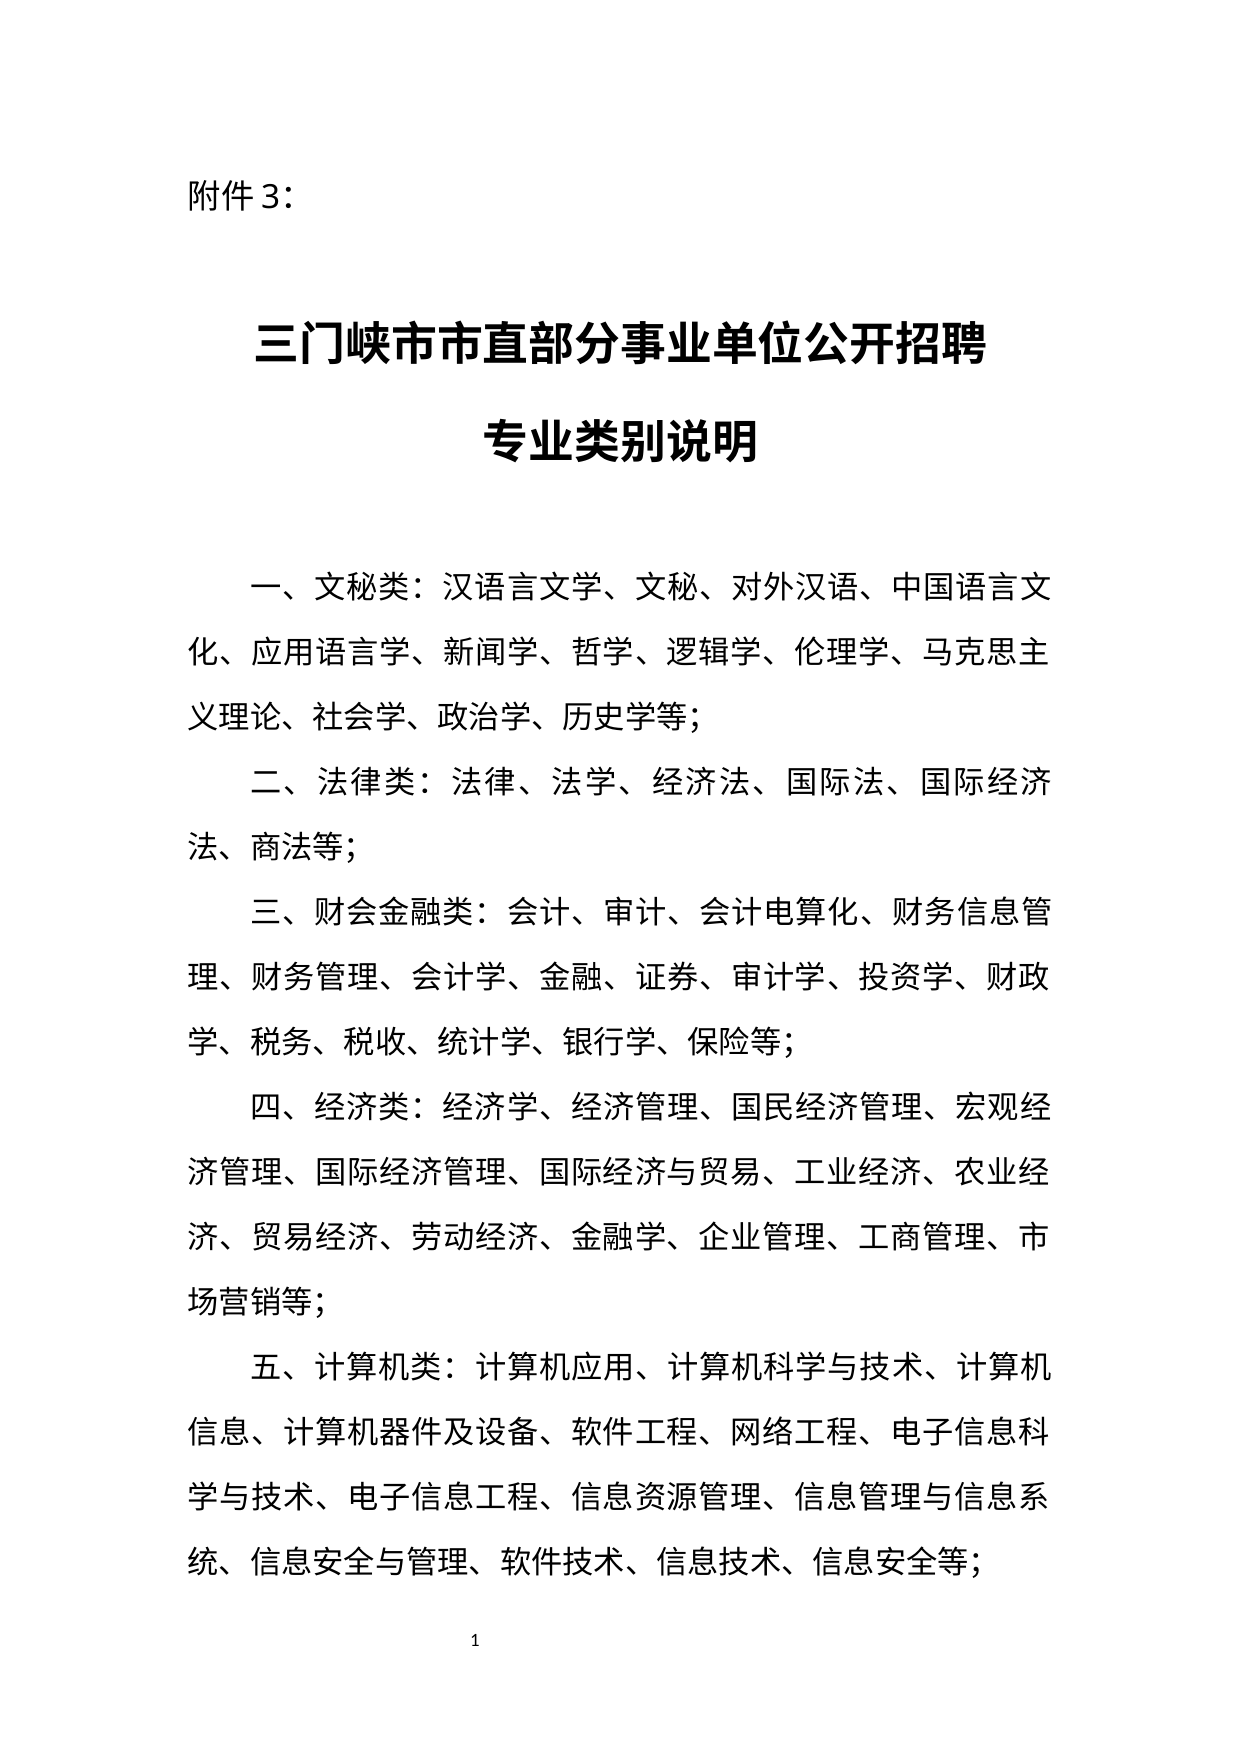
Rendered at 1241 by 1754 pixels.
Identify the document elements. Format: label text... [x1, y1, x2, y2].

text 三、财会金融类：会计、审计、会计电算化、财务信息管理、财务管理、会计学、金融、证券、审计学、投资学、财政学、税务、税收、统计学、银行学、保险等； [187, 877, 1053, 1072]
text 一、文秘类：汉语言文学、文秘、对外汉语、中国语言文化、应用语言学、新闻学、哲学、逻辑学、伦理学、马克思主义理论、社会学、政治学、历史学等； [187, 552, 1053, 747]
text 专业类别说明 [187, 389, 1053, 487]
text 三门峡市市直部分事业单位公开招聘 [187, 292, 1053, 389]
text 五、计算机类：计算机应用、计算机科学与技术、计算机信息、计算机器件及设备、软件工程、网络工程、电子信息科学与技术、电子信息工程、信息资源管理、信息管理与信息系统、信息安全与管理、软件技术、信息技术、信息安全等； [187, 1332, 1053, 1592]
text 附件3： [187, 162, 1053, 227]
text 二、法律类：法律、法学、经济法、国际法、国际经济法、商法等； [187, 747, 1053, 877]
text 四、经济类：经济学、经济管理、国民经济管理、宏观经济管理、国际经济管理、国际经济与贸易、工业经济、农业经济、贸易经济、劳动经济、金融学、企业管理、工商管理、市场营销等； [187, 1072, 1053, 1332]
